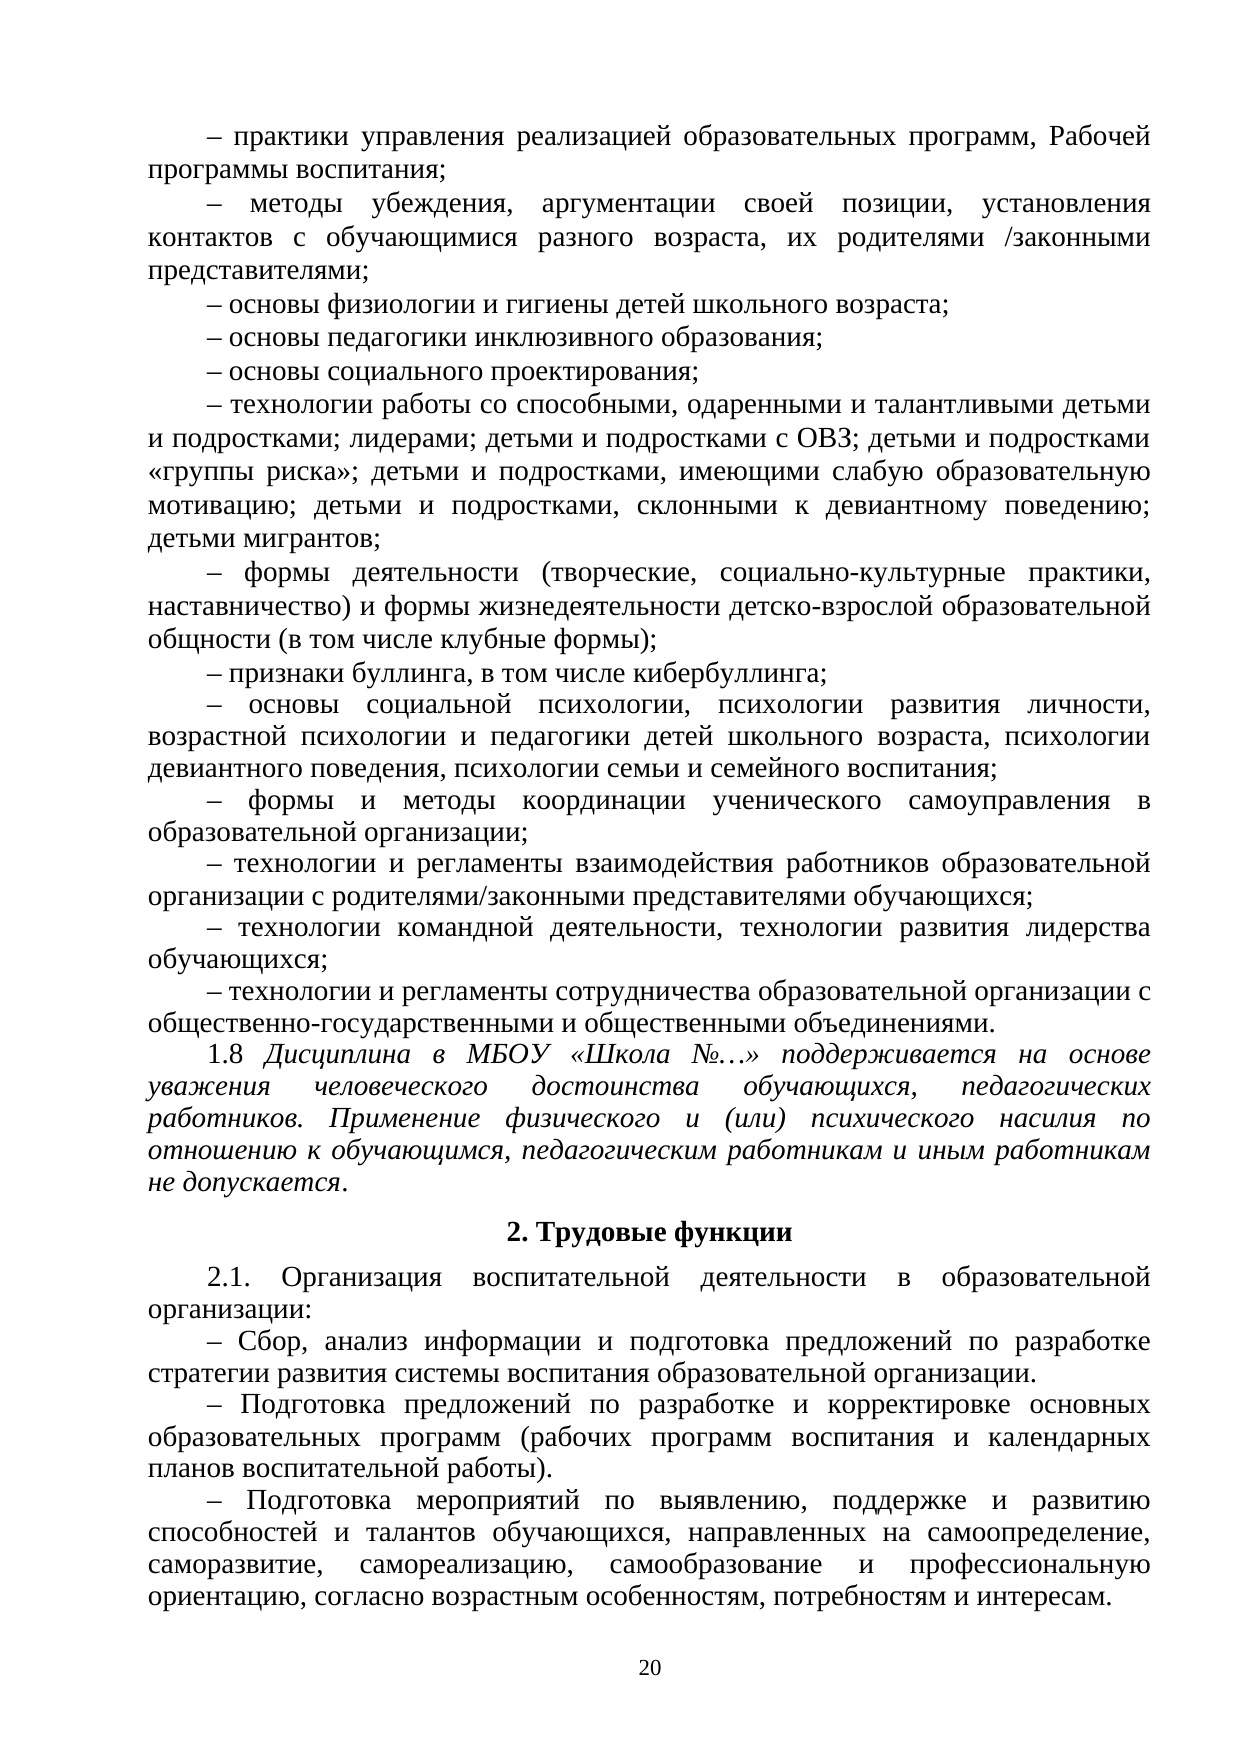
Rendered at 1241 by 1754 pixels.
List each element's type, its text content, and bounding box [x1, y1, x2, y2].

text – Подготовка мероприятий по выявлению, поддержке и развитию способностей и талантов обучающихся, направленных на самоопределение, саморазвитие, самореализацию, самообразование и профессиональную ориентацию, согласно возрастным особенностям, потребностям и интересам. [148, 1484, 1152, 1611]
text – основы педагогики инклюзивного образования; [148, 319, 1152, 353]
text – Сбор, анализ информации и подготовка предложений по разработке стратегии развития системы воспитания образовательной организации. [148, 1325, 1152, 1388]
text – методы убеждения, аргументации своей позиции, установления контактов с обучающимися разного возраста, их родителями /законными представителями; [148, 185, 1152, 286]
text – основы социальной психологии, психологии развития личности, возрастной психологии и педагогики детей школьного возраста, психологии девиантного поведения, психологии семьи и семейного воспитания; [148, 688, 1152, 784]
text 1.8 Дисциплина в МБОУ «Школа №…» поддерживается на основе уважения человеческого достоинства обучающихся, педагогических работников. Применение физического и (или) психического насилия по отношению к обучающимся, педагогическим работникам и иным работникам не допускается. [148, 1038, 1152, 1198]
text – технологии работы со способными, одаренными и талантливыми детьми и подростками; лидерами; детьми и подростками с ОВЗ; детьми и подростками «группы риска»; детьми и подростками, имеющими слабую образовательную мотивацию; детьми и подростками, склонными к девиантному поведению; детьми мигрантов; [148, 386, 1152, 554]
text – Подготовка предложений по разработке и корректировке основных образовательных программ (рабочих программ воспитания и календарных планов воспитательной работы). [148, 1388, 1152, 1484]
text – формы и методы координации ученического самоуправления в образовательной организации; [148, 784, 1152, 847]
text – формы деятельности (творческие, социально-культурные практики, наставничество) и формы жизнедеятельности детско-взрослой образовательной общности (в том числе клубные формы); [148, 554, 1152, 655]
text – практики управления реализацией образовательных программ, Рабочей программы воспитания; [148, 118, 1152, 185]
text – признаки буллинга, в том числе кибербуллинга; [148, 655, 1152, 688]
text – основы физиологии и гигиены детей школьного возраста; [148, 286, 1152, 319]
text 2. Трудовые функции [148, 1216, 1152, 1248]
text 2.1. Организация воспитательной деятельности в образовательной организации: [148, 1261, 1152, 1325]
text – технологии и регламенты сотрудничества образовательной организации с общественно-государственными и общественными объединениями. [148, 975, 1152, 1038]
text – основы социального проектирования; [148, 353, 1152, 386]
text – технологии командной деятельности, технологии развития лидерства обучающихся; [148, 911, 1152, 975]
text – технологии и регламенты взаимодействия работников образовательной организации с родителями/законными представителями обучающихся; [148, 847, 1152, 911]
